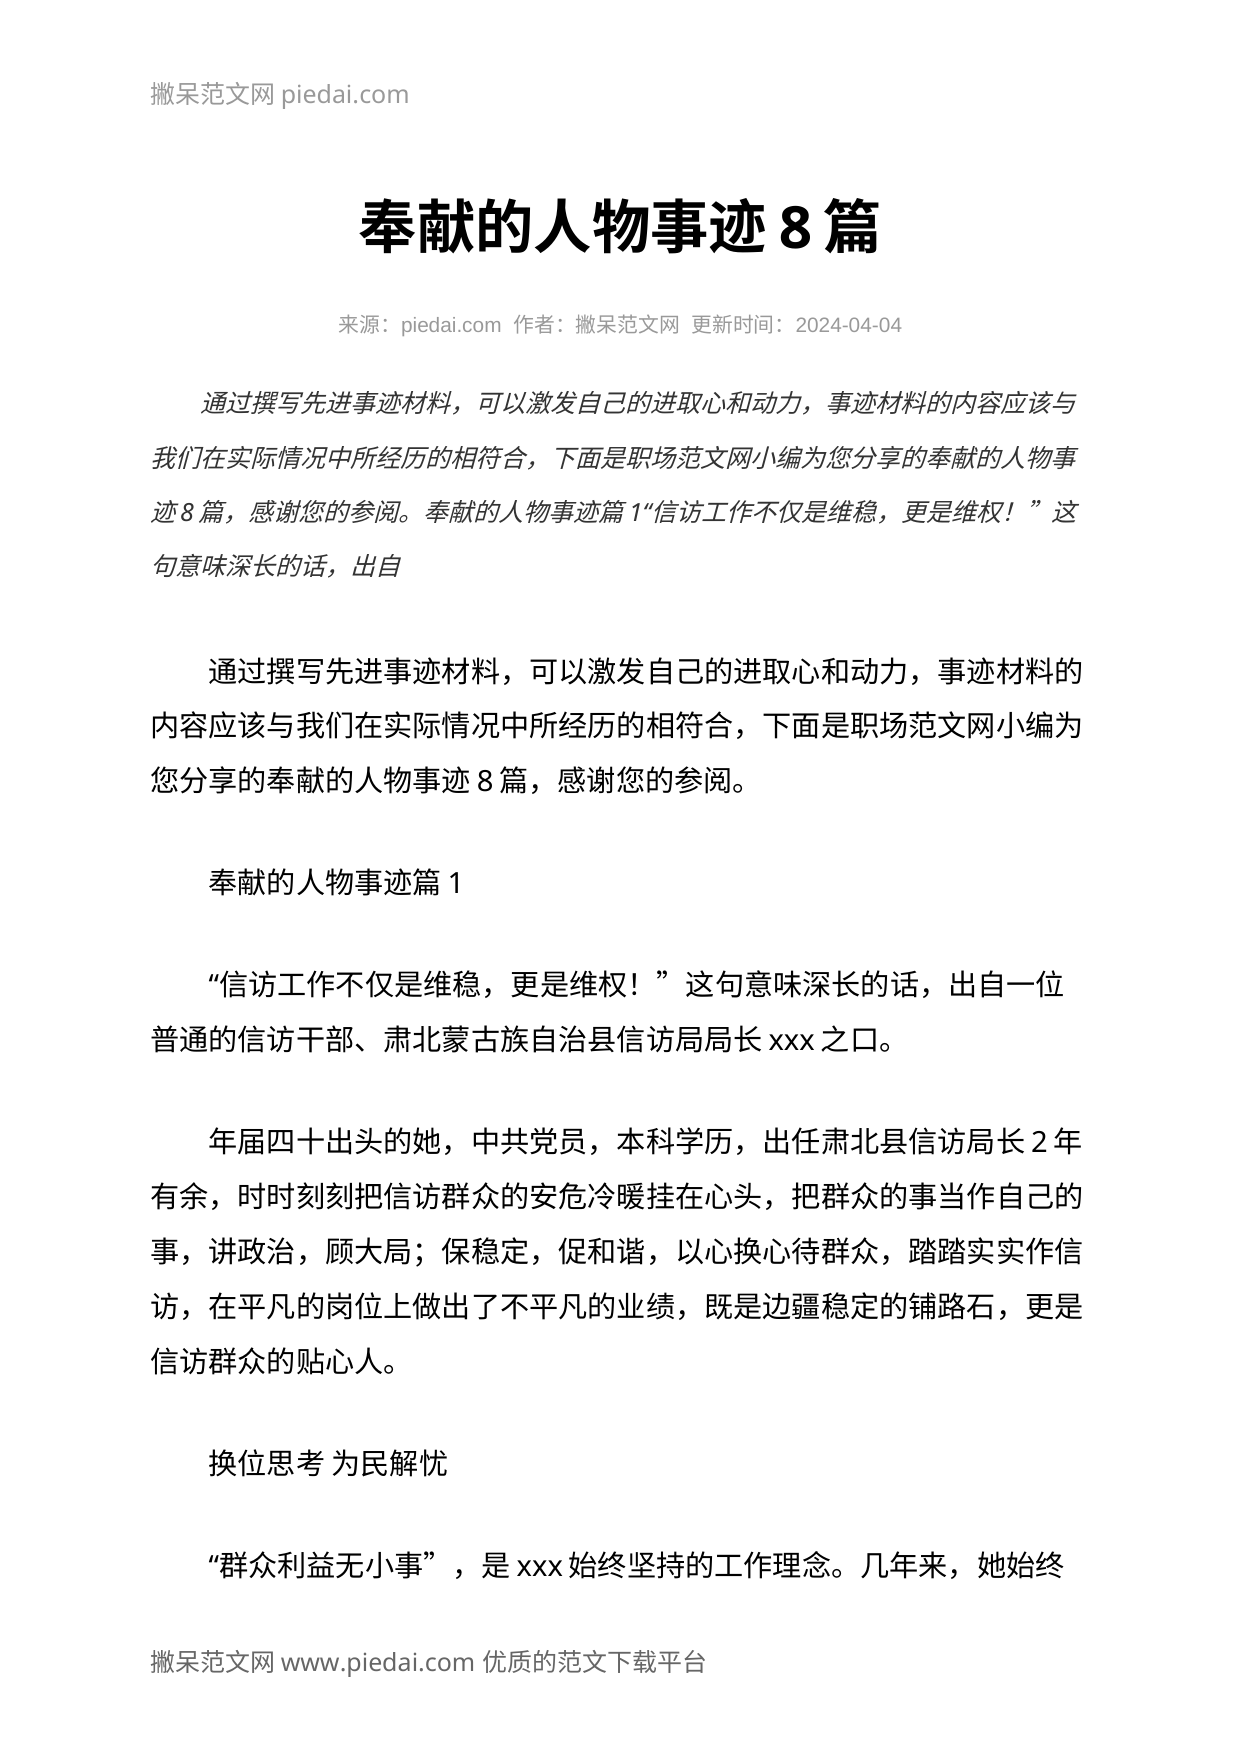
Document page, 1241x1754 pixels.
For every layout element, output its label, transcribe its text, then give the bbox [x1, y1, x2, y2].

text 来源：piedai.com 作者：撇呆范文网 更新时间：2024-04-04 [150, 313, 1090, 337]
text 换位思考 为民解忧 [150, 1440, 1090, 1483]
text “信访工作不仅是维稳，更是维权！”这句意味深长的话，出自一位普通的信访干部、肃北蒙古族自治县信访局局长xxx之口。 [150, 962, 1090, 1059]
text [150, 1542, 1090, 1584]
subtitle 奉献的人物事迹8篇 [150, 181, 1090, 266]
text 通过撰写先进事迹材料，可以激发自己的进取心和动力，事迹材料的内容应该与我们在实际情况中所经历的相符合，下面是职场范文网小编为您分享的奉献的人物事迹8篇，感谢您的参阅。 [150, 648, 1090, 800]
text 奉献的人物事迹篇1 [150, 860, 1090, 902]
text 通过撰写先进事迹材料，可以激发自己的进取心和动力，事迹材料的内容应该与我们在实际情况中所经历的相符合，下面是职场范文网小编为您分享的奉献的人物事迹8篇，感谢您的参阅。奉献的人物事迹篇1“信访工作不仅是维稳，更是维权！”这句意味深长的话，出自 [150, 384, 1090, 583]
text 年届四十出头的她，中共党员，本科学历，出任肃北县信访局长2年有余，时时刻刻把信访群众的安危冷暖挂在心头，把群众的事当作自己的事，讲政治，顾大局；保稳定，促和谐，以心换心待群众，踏踏实实作信访，在平凡的岗位上做出了不平凡的业绩，既是边疆稳定的铺路石，更是信访群众的贴心人。 [150, 1119, 1090, 1381]
